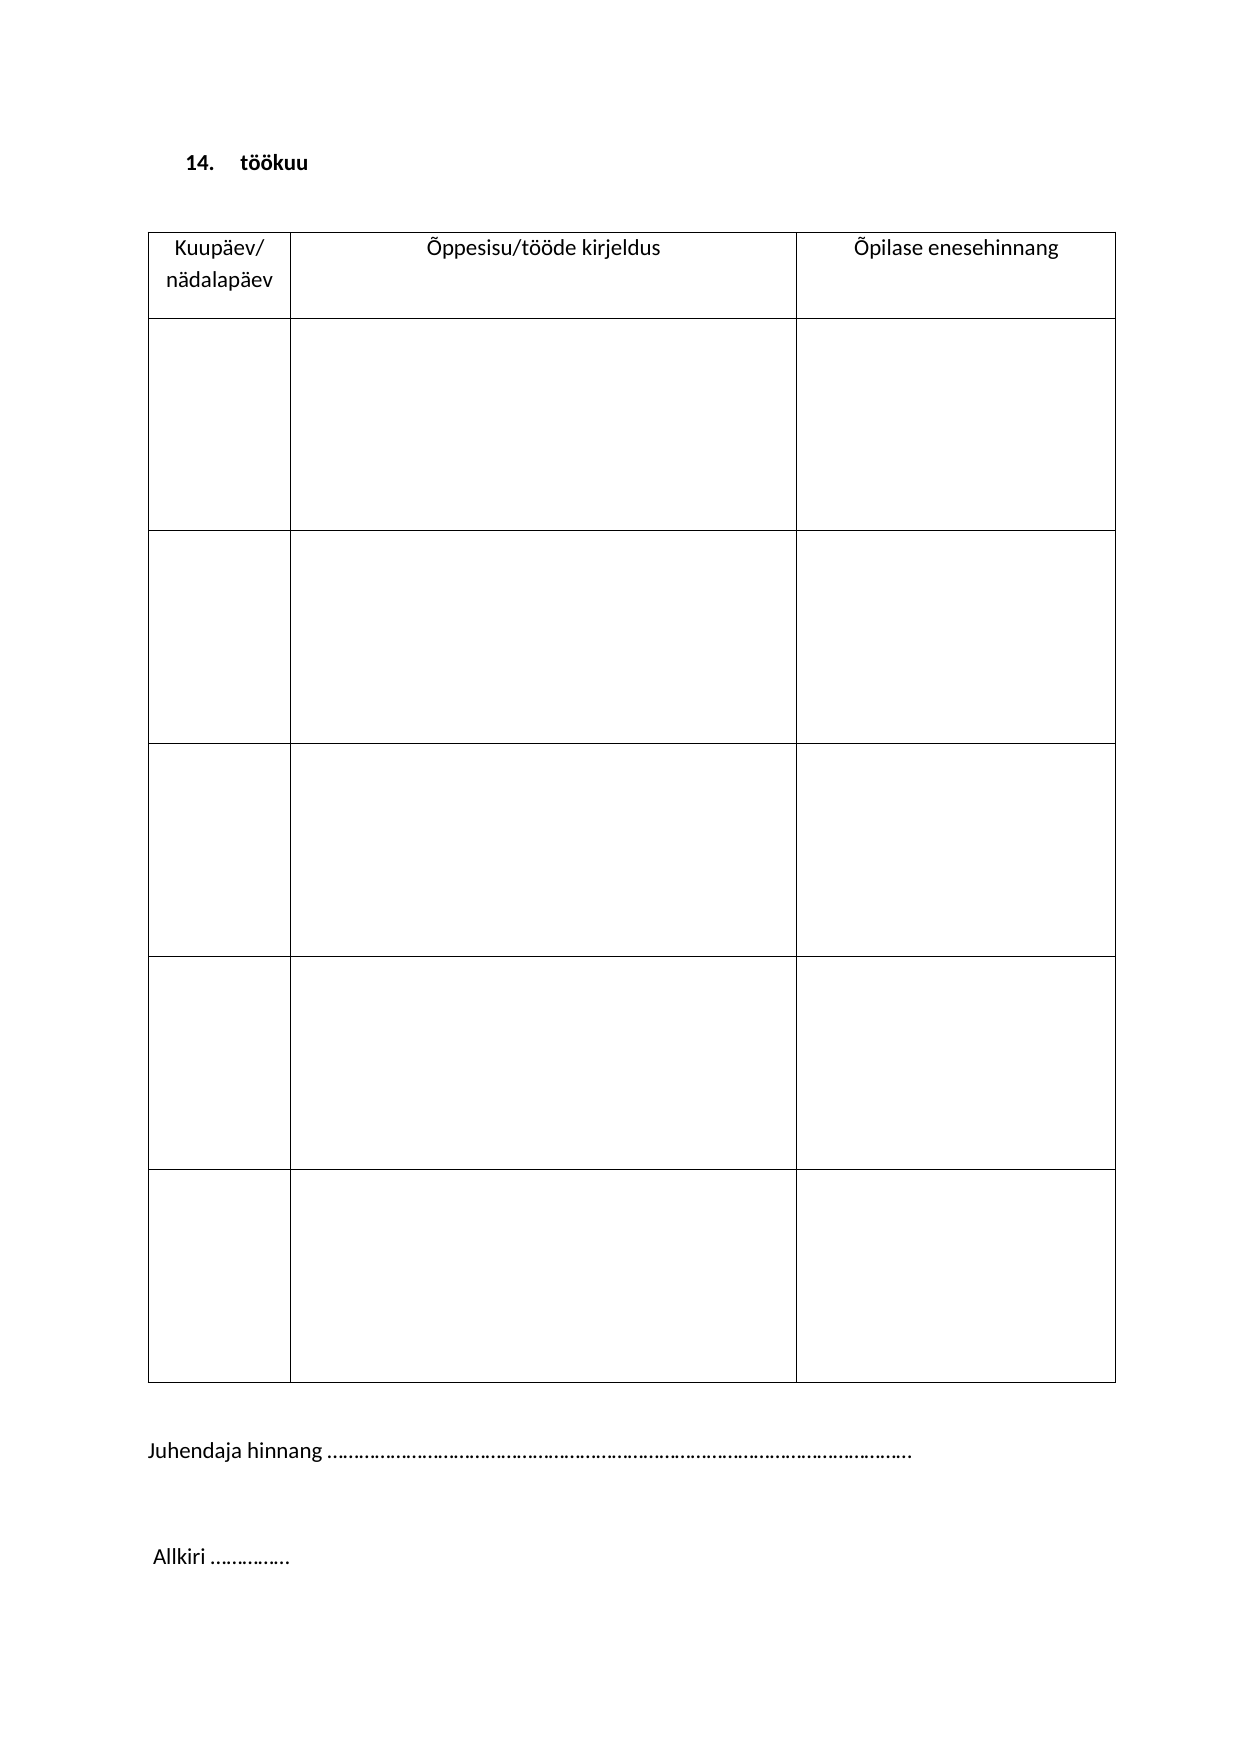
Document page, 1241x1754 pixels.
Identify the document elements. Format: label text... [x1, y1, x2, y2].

table_cell [797, 319, 1115, 530]
text 14. töökuu [185, 148, 1137, 176]
table_cell [149, 957, 290, 1169]
table_cell [797, 1170, 1115, 1382]
table_cell [291, 319, 796, 530]
table_cell [149, 319, 290, 530]
table_cell [291, 531, 796, 743]
table_cell [149, 1170, 290, 1382]
table_cell [149, 744, 290, 956]
table_cell [291, 744, 796, 956]
table_cell [797, 744, 1115, 956]
table_header Õpilase enesehinnang [797, 233, 1115, 318]
table_cell [797, 957, 1115, 1169]
table_header Õppesisu/tööde kirjeldus [291, 233, 796, 318]
table_cell [149, 531, 290, 743]
table_header Kuupäev/ nädalapäev [149, 233, 290, 318]
text Juhendaja hinnang ………………………………………………………………………………………………… [148, 1436, 1137, 1464]
text Allkiri …………… [148, 1542, 1137, 1570]
table_cell [291, 957, 796, 1169]
table_cell [797, 531, 1115, 743]
table_cell [291, 1170, 796, 1382]
